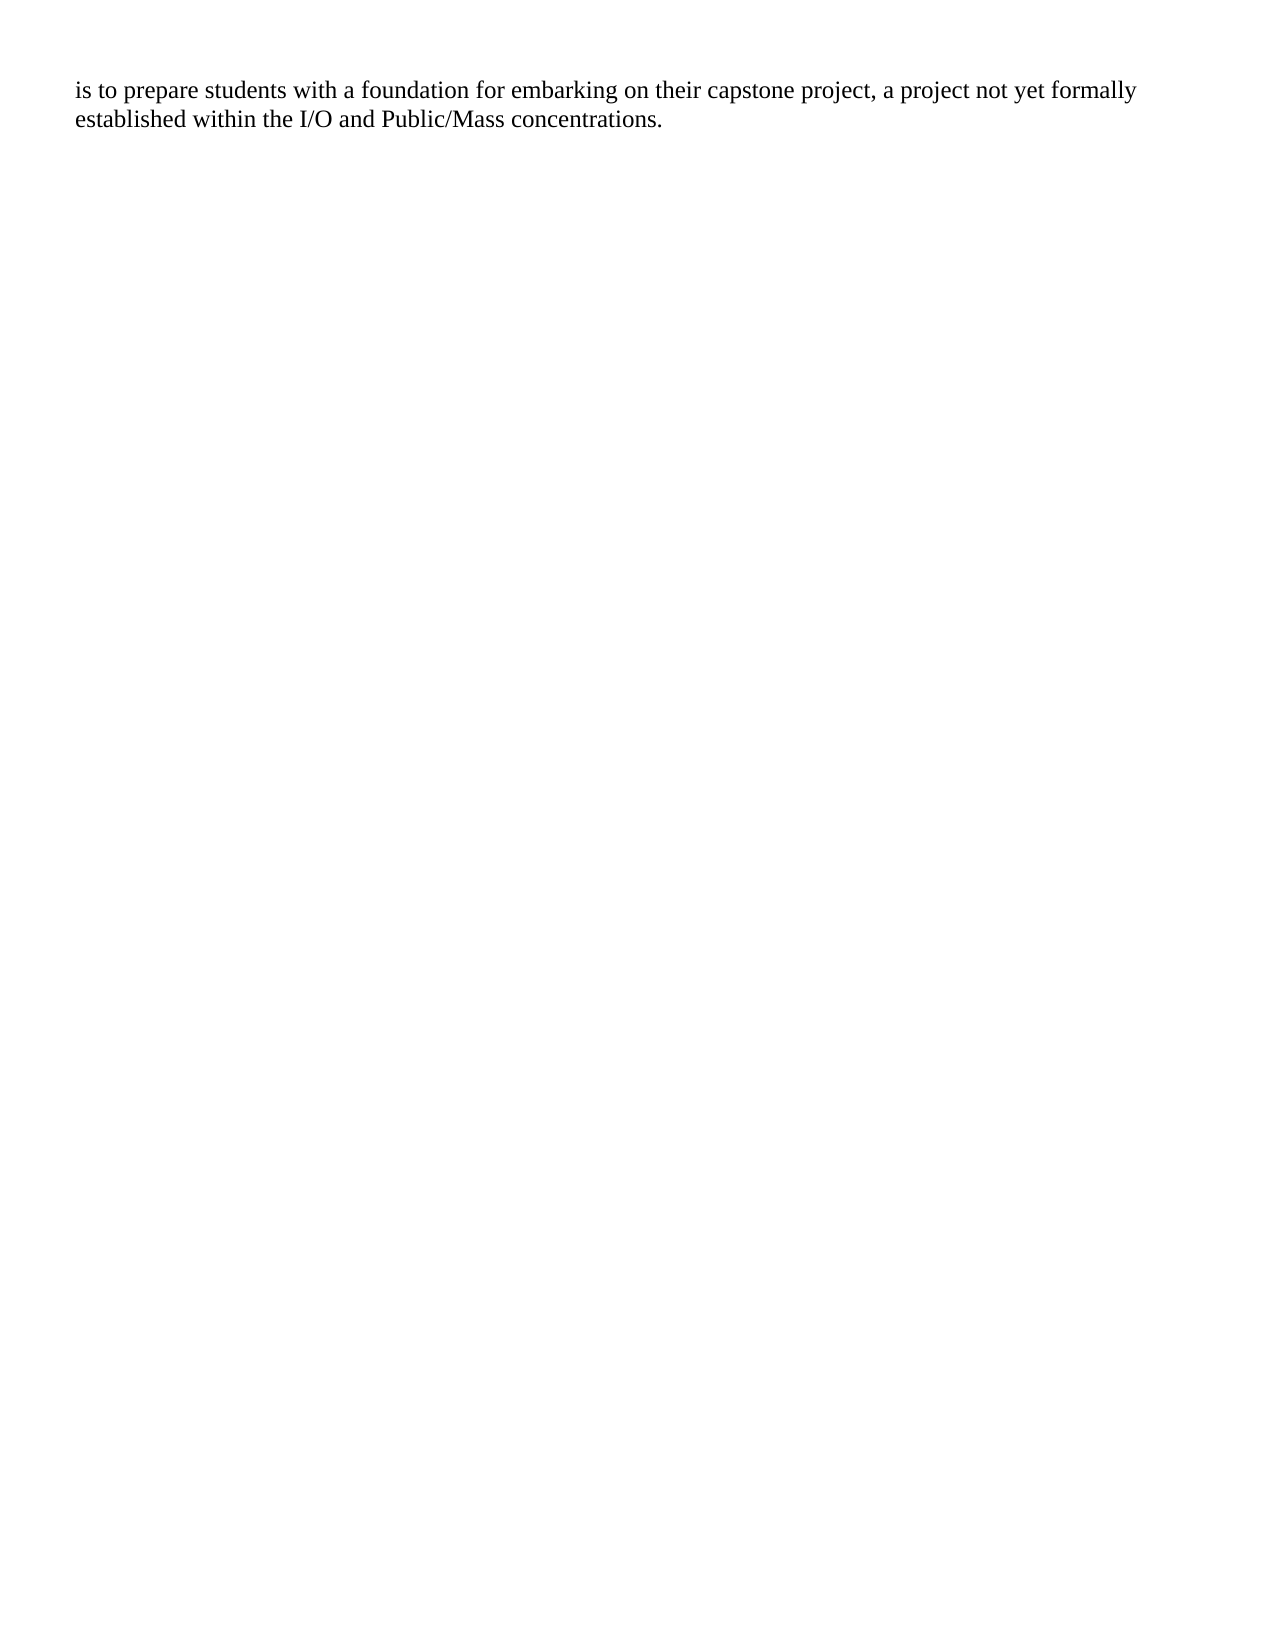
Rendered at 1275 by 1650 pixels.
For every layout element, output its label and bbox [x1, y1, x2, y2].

text [75, 75, 1200, 132]
